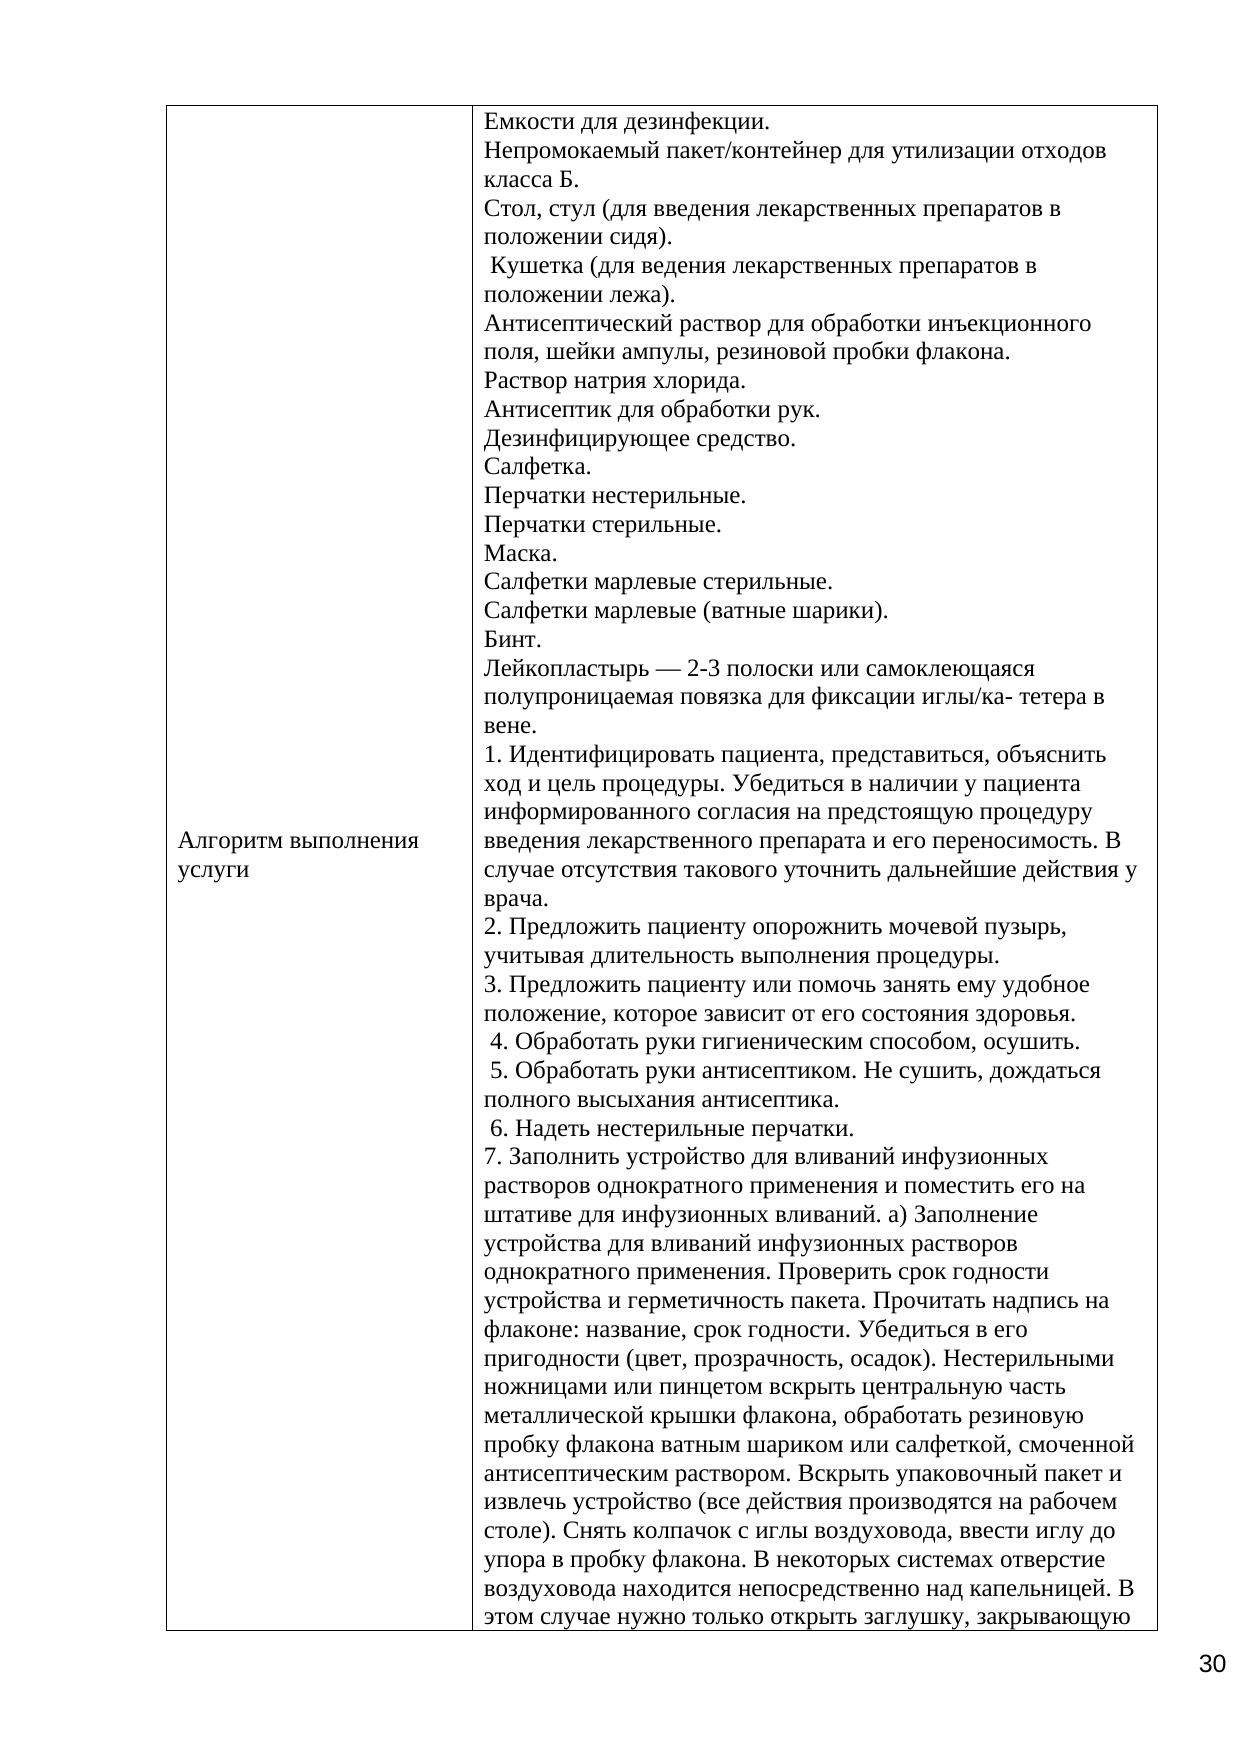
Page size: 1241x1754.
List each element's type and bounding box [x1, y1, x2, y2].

table_header [473, 106, 1157, 1630]
table_header [167, 106, 472, 1630]
